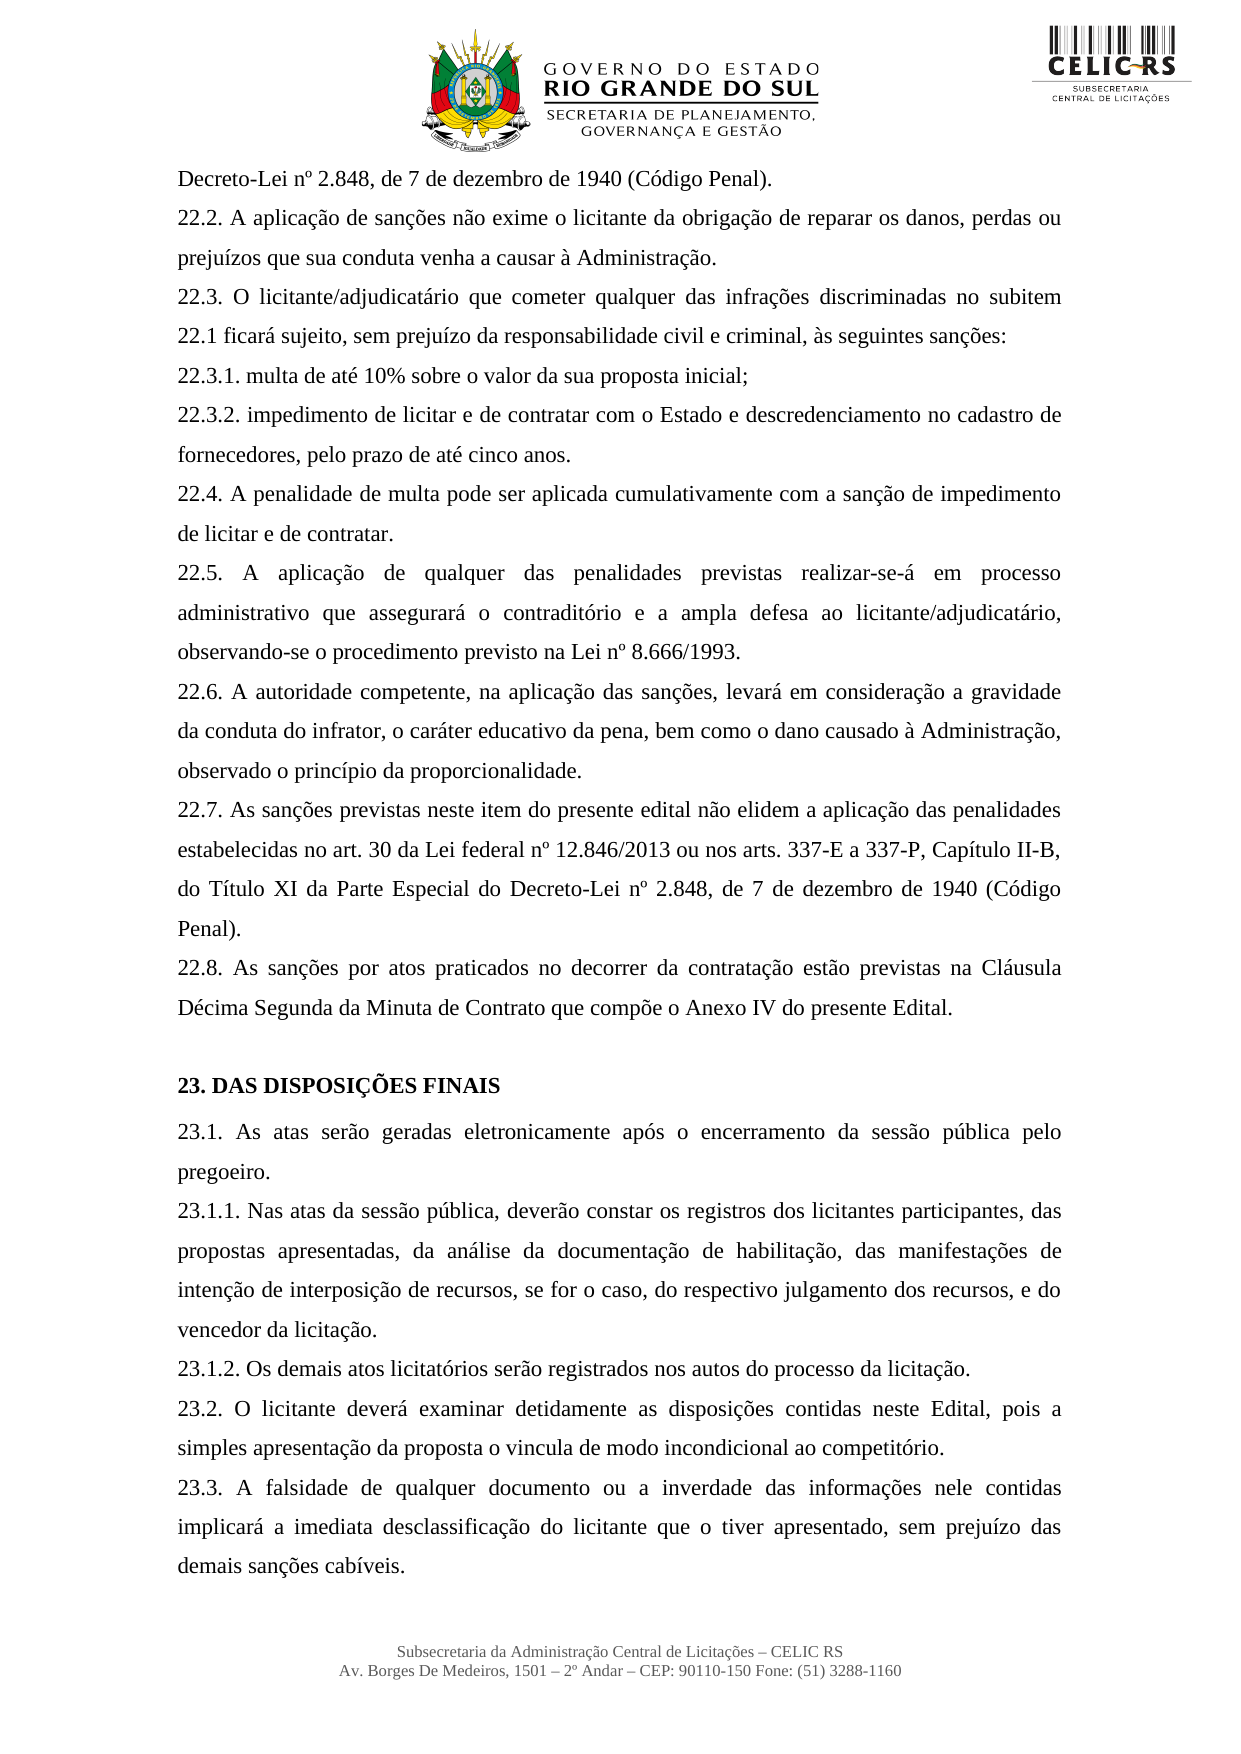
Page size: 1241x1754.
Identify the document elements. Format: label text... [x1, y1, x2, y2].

text 22.8. As sanções por atos praticados no decorrer da contratação estão previstas na Cláusula Décima Segunda da Minuta de Contrato que compõe o Anexo IV do presente Edital. [177, 954, 1063, 1020]
picture [1029, 21, 1194, 107]
text 22.6. A autoridade competente, na aplicação das sanções, levará em consideração a gravidade da conduta do infrator, o caráter educativo da pena, bem como o dano causado à Administração, observado o princípio da proporcionalidade. [177, 678, 1063, 783]
text 23.1.1. Nas atas da sessão pública, deverão constar os registros dos licitantes participantes, das propostas apresentadas, da análise da documentação de habilitação, das manifestações de intenção de interposição de recursos, se for o caso, do respectivo julgamento dos recursos, e do vencedor da licitação. [177, 1197, 1063, 1342]
text 23.1.2. Os demais atos licitatórios serão registrados nos autos do processo da licitação. [177, 1355, 1063, 1382]
text 22.7. As sanções previstas neste item do presente edital não elidem a aplicação das penalidades estabelecidas no art. 30 da Lei federal nº 12.846/2013 ou nos arts. 337-E a 337-P, Capítulo II-B, do Título XI da Parte Especial do Decreto-Lei nº 2.848, de 7 de dezembro de 1940 (Código Penal). [177, 796, 1063, 941]
text 22.3.2. impedimento de licitar e de contratar com o Estado e descredenciamento no cadastro de fornecedores, pelo prazo de até cinco anos. [177, 401, 1063, 467]
text 23.3. A falsidade de qualquer documento ou a inverdade das informações nele contidas implicará a imediata desclassificação do licitante que o tiver apresentado, sem prejuízo das demais sanções cabíveis. [177, 1474, 1063, 1579]
text 23.2. O licitante deverá examinar detidamente as disposições contidas neste Edital, pois a simples apresentação da proposta o vincula de modo incondicional ao competitório. [177, 1395, 1063, 1461]
text 22.3.1. multa de até 10% sobre o valor da sua proposta inicial; [177, 362, 1063, 388]
subtitle 23. DAS DISPOSIÇÕES FINAIS [177, 1073, 1063, 1099]
text 22.2. A aplicação de sanções não exime o licitante da obrigação de reparar os danos, perdas ou prejuízos que sua conduta venha a causar à Administração. [177, 204, 1063, 270]
text 22.4. A penalidade de multa pode ser aplicada cumulativamente com a sanção de impedimento de licitar e de contratar. [177, 480, 1063, 546]
text 22.3. O licitante/adjudicatário que cometer qualquer das infrações discriminadas no subitem 22.1 ficará sujeito, sem prejuízo da responsabilidade civil e criminal, às seguintes sanções: [177, 283, 1063, 349]
text 22.5. A aplicação de qualquer das penalidades previstas realizar-se-á em processo administrativo que assegurará o contraditório e a ampla defesa ao licitante/adjudicatário, observando-se o procedimento previsto na Lei nº 8.666/1993. [177, 559, 1063, 665]
text 23.1. As atas serão geradas eletronicamente após o encerramento da sessão pública pelo pregoeiro. [177, 1118, 1063, 1184]
picture [421, 29, 819, 152]
